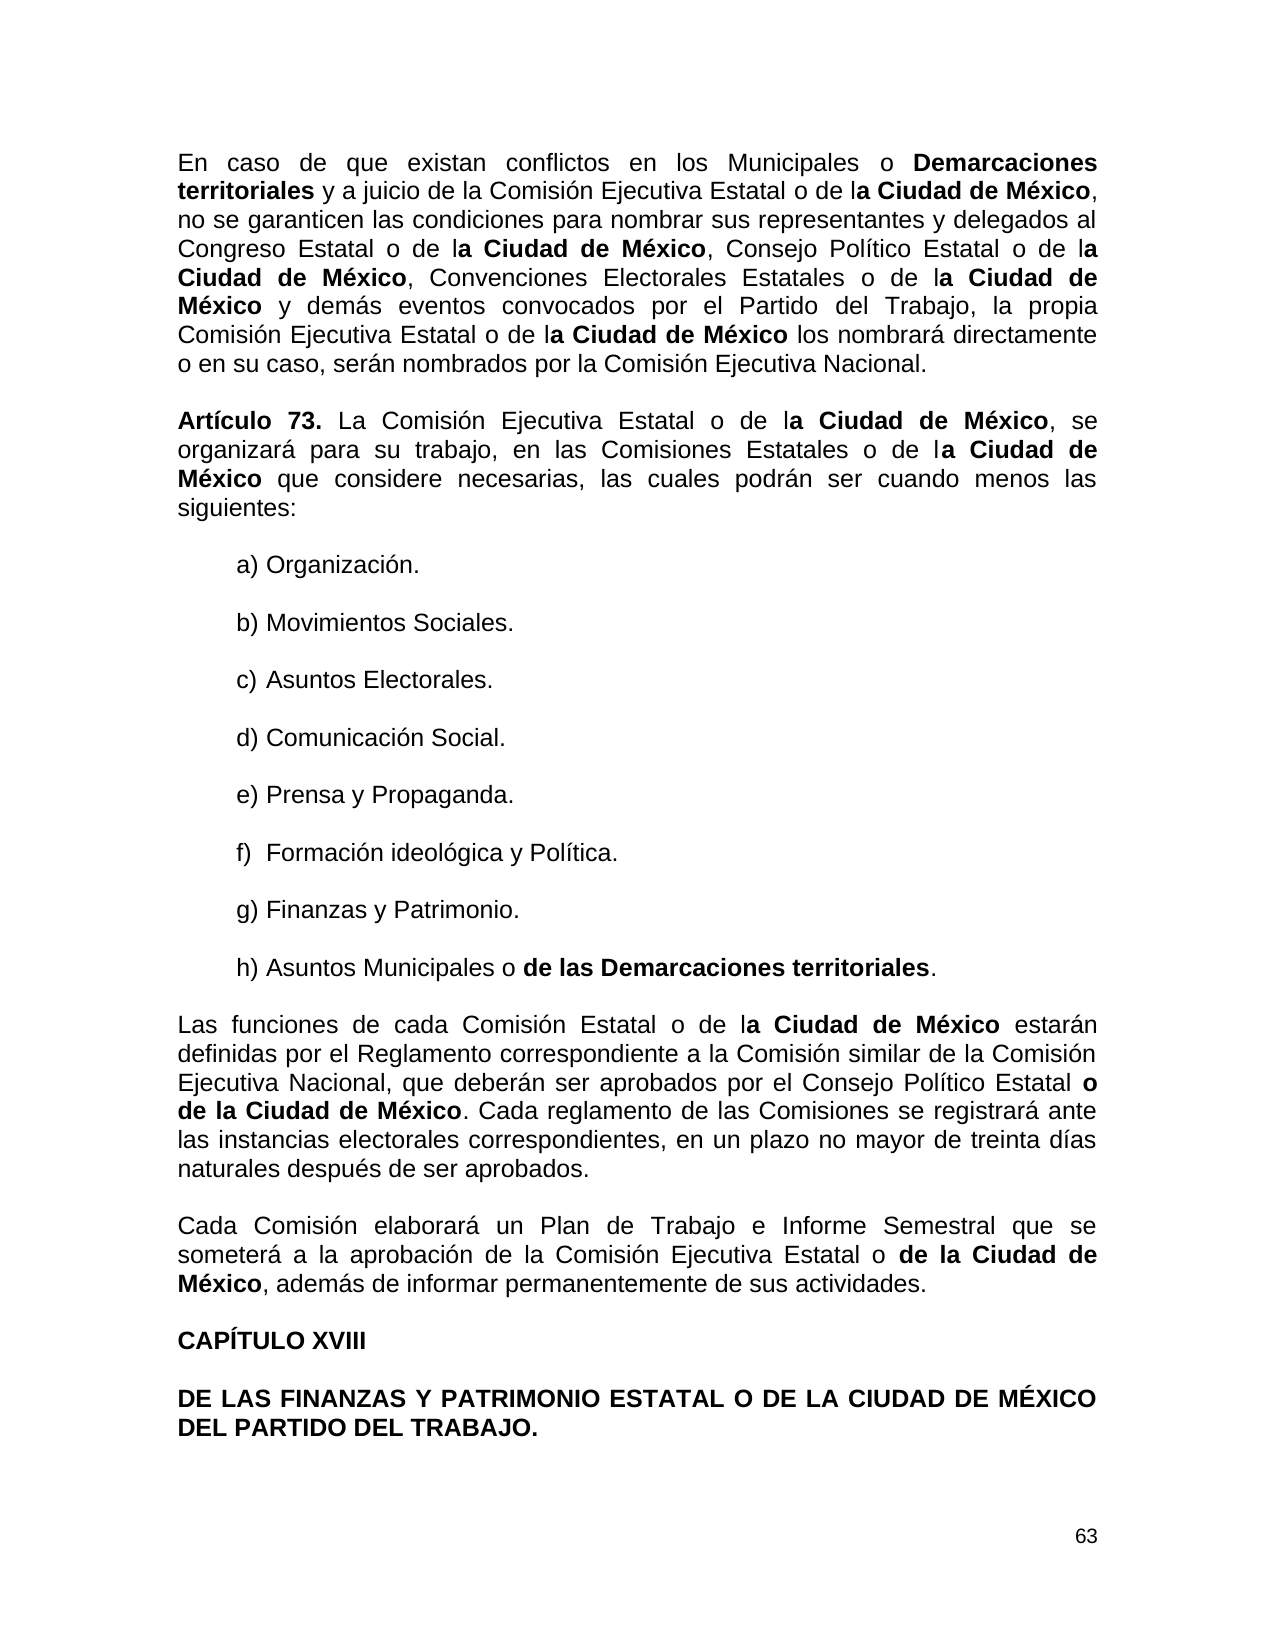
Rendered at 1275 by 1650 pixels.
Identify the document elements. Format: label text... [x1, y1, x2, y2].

list Finanzas y Patrimonio. [236, 895, 1098, 924]
text En caso de que existan conflictos en los Municipales o Demarcaciones territoriales y a juicio de la Comisión Ejecutiva Estatal o de la Ciudad de México, no se garanticen las condiciones para nombrar sus representantes y delegados al Congreso Estatal o de la Ciudad de México, Consejo Político Estatal o de la Ciudad de México, Convenciones Electorales Estatales o de la Ciudad de México y demás eventos convocados por el Partido del Trabajo, la propia Comisión Ejecutiva Estatal o de la Ciudad de México los nombrará directamente o en su caso, serán nombrados por la Comisión Ejecutiva Nacional. [177, 148, 1098, 378]
list Comunicación Social. [236, 723, 1098, 751]
text Las funciones de cada Comisión Estatal o de la Ciudad de México estarán definidas por el Reglamento correspondiente a la Comisión similar de la Comisión Ejecutiva Nacional, que deberán ser aprobados por el Consejo Político Estatal o de la Ciudad de México. Cada reglamento de las Comisiones se registrará ante las instancias electorales correspondientes, en un plazo no mayor de treinta días naturales después de ser aprobados. [177, 1010, 1098, 1183]
list Organización. [236, 550, 1098, 579]
text CAPÍTULO XVIII [177, 1326, 1098, 1355]
list Asuntos Municipales o de las Demarcaciones territoriales. [236, 953, 1098, 981]
text DE LAS FINANZAS Y PATRIMONIO ESTATAL O DE LA CIUDAD DE MÉXICO DEL PARTIDO DEL TRABAJO. [177, 1384, 1098, 1441]
list Prensa y Propaganda. [236, 780, 1098, 809]
list Movimientos Sociales. [236, 608, 1098, 636]
text Cada Comisión elaborará un Plan de Trabajo e Informe Semestral que se someterá a la aprobación de la Comisión Ejecutiva Estatal o de la Ciudad de México, además de informar permanentemente de sus actividades. [177, 1211, 1098, 1298]
list Formación ideológica y Política. [236, 838, 1098, 866]
list Asuntos Electorales. [236, 665, 1098, 694]
text Artículo 73. La Comisión Ejecutiva Estatal o de la Ciudad de México, se organizará para su trabajo, en las Comisiones Estatales o de la Ciudad de México que considere necesarias, las cuales podrán ser cuando menos las siguientes: [177, 406, 1098, 521]
